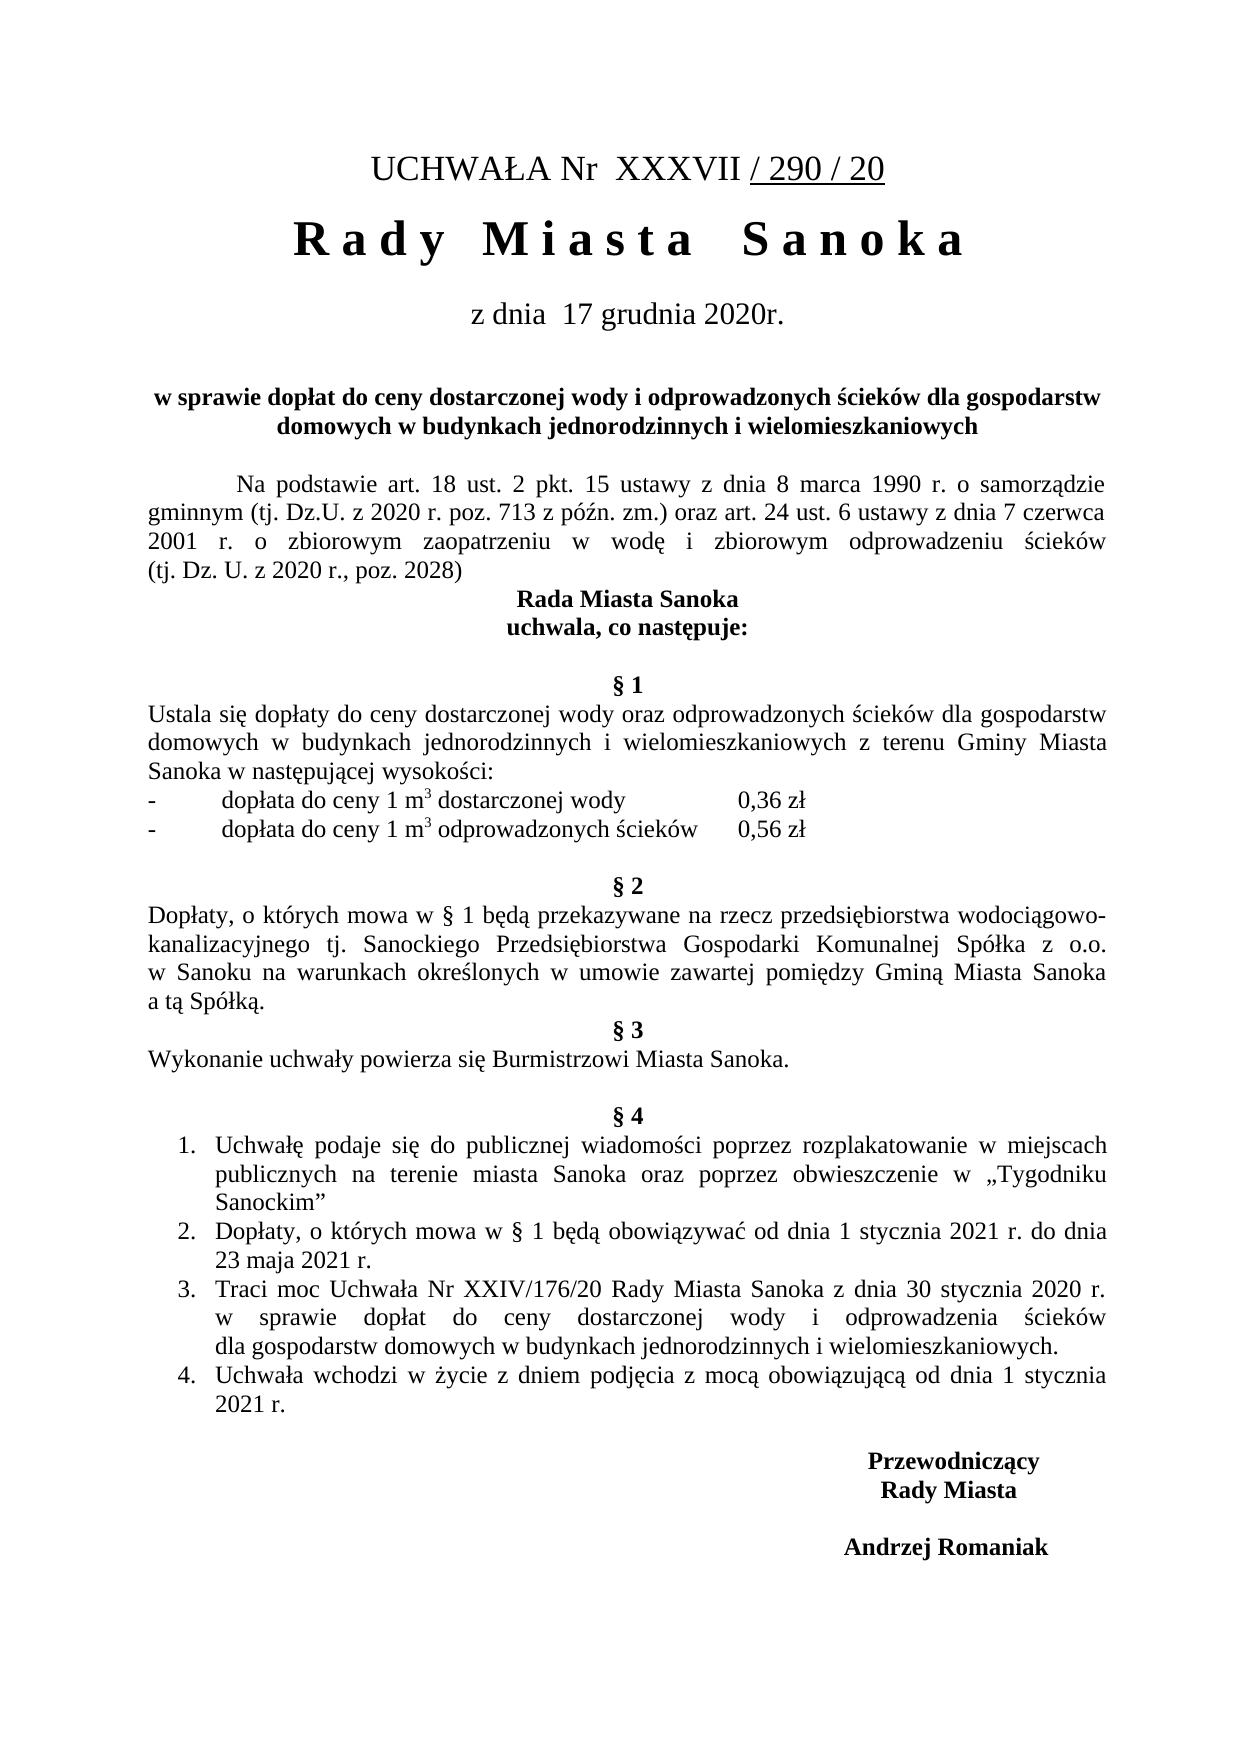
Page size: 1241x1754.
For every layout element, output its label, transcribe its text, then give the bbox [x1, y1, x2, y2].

text Na podstawie art. 18 ust. 2 pkt. 15 ustawy z dnia 8 marca 1990 r. o samorządzie gminnym (tj. Dz.U. z 2020 r. poz. 713 z późn. zm.) oraz art. 24 ust. 6 ustawy z dnia 7 czerwca 2001 r. o zbiorowym zaopatrzeniu w wodę i zbiorowym odprowadzeniu ścieków (tj. Dz. U. z 2020 r., poz. 2028) [148, 469, 1107, 584]
text Wykonanie uchwały powierza się Burmistrzowi Miasta Sanoka. [148, 1044, 1107, 1072]
text Rady Miasta [738, 1475, 1048, 1504]
subtitle Rada Miasta Sanoka [148, 584, 1107, 612]
text Przewodniczący [811, 1446, 1048, 1475]
text § 4 [148, 1101, 1107, 1130]
text z dnia 17 grudnia 2020r. [148, 295, 1107, 331]
list Uchwała wchodzi w życie z dniem podjęcia z mocą obowiązującą od dnia 1 stycznia 2021 r. [177, 1360, 1107, 1417]
text Dopłaty, o których mowa w § 1 będą przekazywane na rzecz przedsiębiorstwa wodociągowo-kanalizacyjnego tj. Sanockiego Przedsiębiorstwa Gospodarki Komunalnej Spółka z o.o. w Sanoku na warunkach określonych w umowie zawartej pomiędzy Gminą Miasta Sanoka a tą Spółką. [148, 900, 1107, 1015]
text § 3 [148, 1015, 1107, 1044]
text Ustala się dopłaty do ceny dostarczonej wody oraz odprowadzonych ścieków dla gospodarstw domowych w budynkach jednorodzinnych i wielomieszkaniowych z terenu Gminy Miasta Sanoka w następującej wysokości: [148, 699, 1107, 785]
text Andrzej Romaniak [148, 1532, 1048, 1561]
text § 2 [148, 871, 1107, 900]
text § 1 [148, 670, 1107, 699]
list Dopłaty, o których mowa w § 1 będą obowiązywać od dnia 1 stycznia 2021 r. do dnia 23 maja 2021 r. [177, 1216, 1107, 1274]
text uchwala, co następuje: [148, 612, 1107, 641]
text - dopłata do ceny 1 m3 odprowadzonych ścieków 0,56 zł [148, 814, 1107, 842]
text w sprawie dopłat do ceny dostarczonej wody i odprowadzonych ścieków dla gospodarstw domowych w budynkach jednorodzinnych i wielomieszkaniowych [148, 382, 1107, 440]
list Traci moc Uchwała Nr XXIV/176/20 Rady Miasta Sanoka z dnia 30 stycznia 2020 r. w sprawie dopłat do ceny dostarczonej wody i odprowadzenia ścieków dla gospodarstw domowych w budynkach jednorodzinnych i wielomieszkaniowych. [177, 1274, 1107, 1360]
list Uchwałę podaje się do publicznej wiadomości poprzez rozplakatowanie w miejscach publicznych na terenie miasta Sanoka oraz poprzez obwieszczenie w „Tygodniku Sanockim” [177, 1130, 1107, 1216]
subtitle R a d y M i a s t a S a n o k a [148, 209, 1107, 266]
subtitle UCHWAŁA Nr XXXVII / 290 / 20 [148, 148, 1107, 188]
text - dopłata do ceny 1 m3 dostarczonej wody 0,36 zł [148, 785, 1107, 814]
